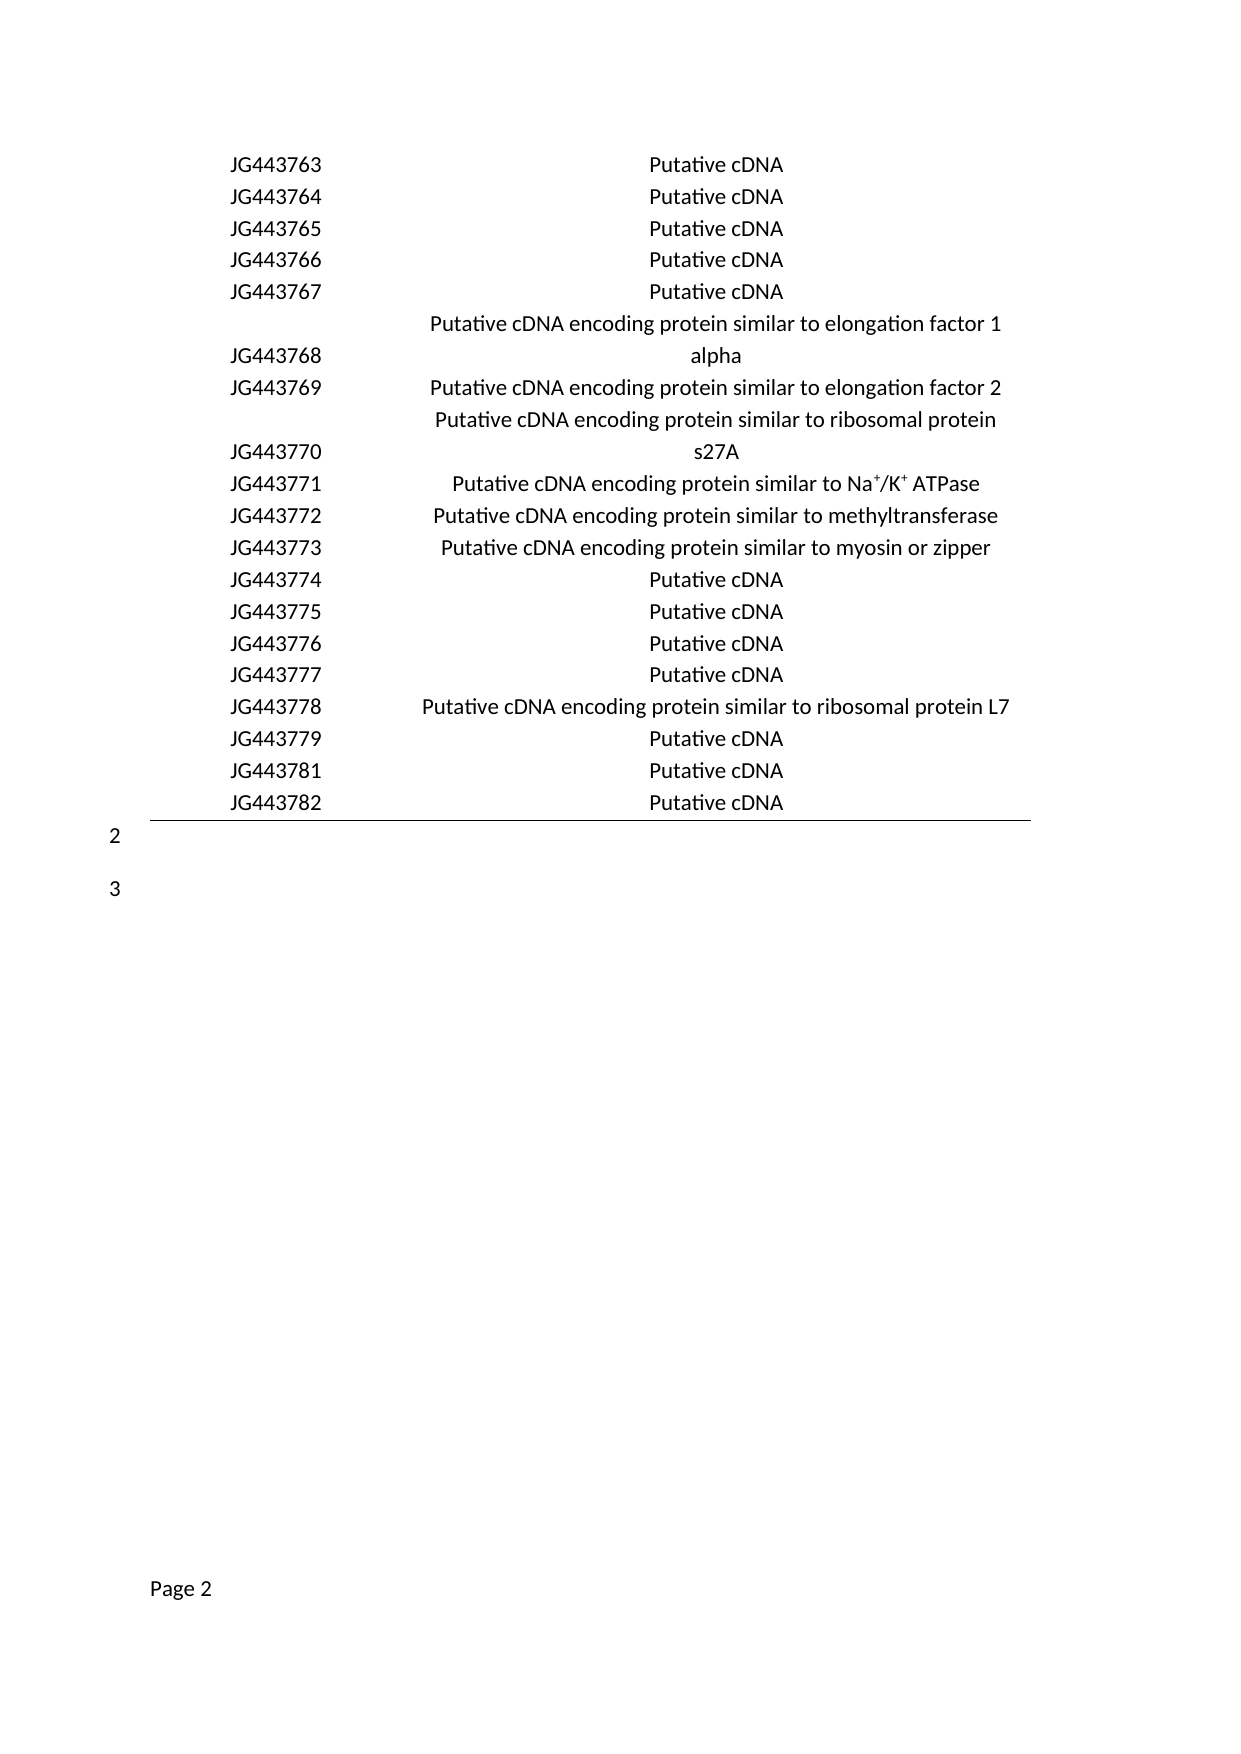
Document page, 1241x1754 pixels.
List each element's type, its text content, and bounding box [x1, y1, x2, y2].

table_cell Putative cDNA [402, 565, 1031, 597]
table_cell JG443770 [150, 405, 402, 469]
table_cell JG443766 [150, 246, 402, 277]
table_cell JG443769 [150, 374, 402, 405]
table_cell Putative cDNA encoding protein similar to Na+/K+ ATPase [402, 469, 1031, 501]
table_cell Putative cDNA [402, 597, 1031, 629]
table_cell Putative cDNA encoding protein similar to elongation factor 1 alpha [402, 309, 1031, 373]
table_cell Putative cDNA [402, 629, 1031, 661]
table_cell JG443781 [150, 756, 402, 788]
table_cell JG443773 [150, 533, 402, 565]
table_cell JG443764 [150, 182, 402, 214]
table_cell Putative cDNA encoding protein similar to ribosomal protein L7 [402, 693, 1031, 724]
table_cell JG443779 [150, 724, 402, 756]
table_cell Putative cDNA [402, 278, 1031, 309]
table_cell JG443776 [150, 629, 402, 661]
table_cell JG443782 [150, 788, 402, 820]
table_cell Putative cDNA [402, 788, 1031, 820]
table_cell JG443778 [150, 693, 402, 724]
table_cell JG443774 [150, 565, 402, 597]
table_cell JG443767 [150, 278, 402, 309]
table_cell Putative cDNA [402, 661, 1031, 692]
table_cell Putative cDNA [402, 182, 1031, 214]
table_cell Putative cDNA [402, 756, 1031, 788]
table_cell Putative cDNA encoding protein similar to methyltransferase [402, 501, 1031, 533]
table_cell JG443763 [150, 150, 402, 182]
table_cell JG443765 [150, 214, 402, 246]
table_cell JG443777 [150, 661, 402, 692]
table_cell JG443775 [150, 597, 402, 629]
table_cell Putative cDNA encoding protein similar to myosin or zipper [402, 533, 1031, 565]
table_cell JG443771 [150, 469, 402, 501]
table_cell JG443772 [150, 501, 402, 533]
table_cell JG443768 [150, 309, 402, 373]
table_cell Putative cDNA encoding protein similar to elongation factor 2 [402, 374, 1031, 405]
table_cell Putative cDNA [402, 150, 1031, 182]
table_cell Putative cDNA [402, 724, 1031, 756]
table_cell Putative cDNA [402, 214, 1031, 246]
table_cell Putative cDNA encoding protein similar to ribosomal protein s27A [402, 405, 1031, 469]
table_cell Putative cDNA [402, 246, 1031, 277]
